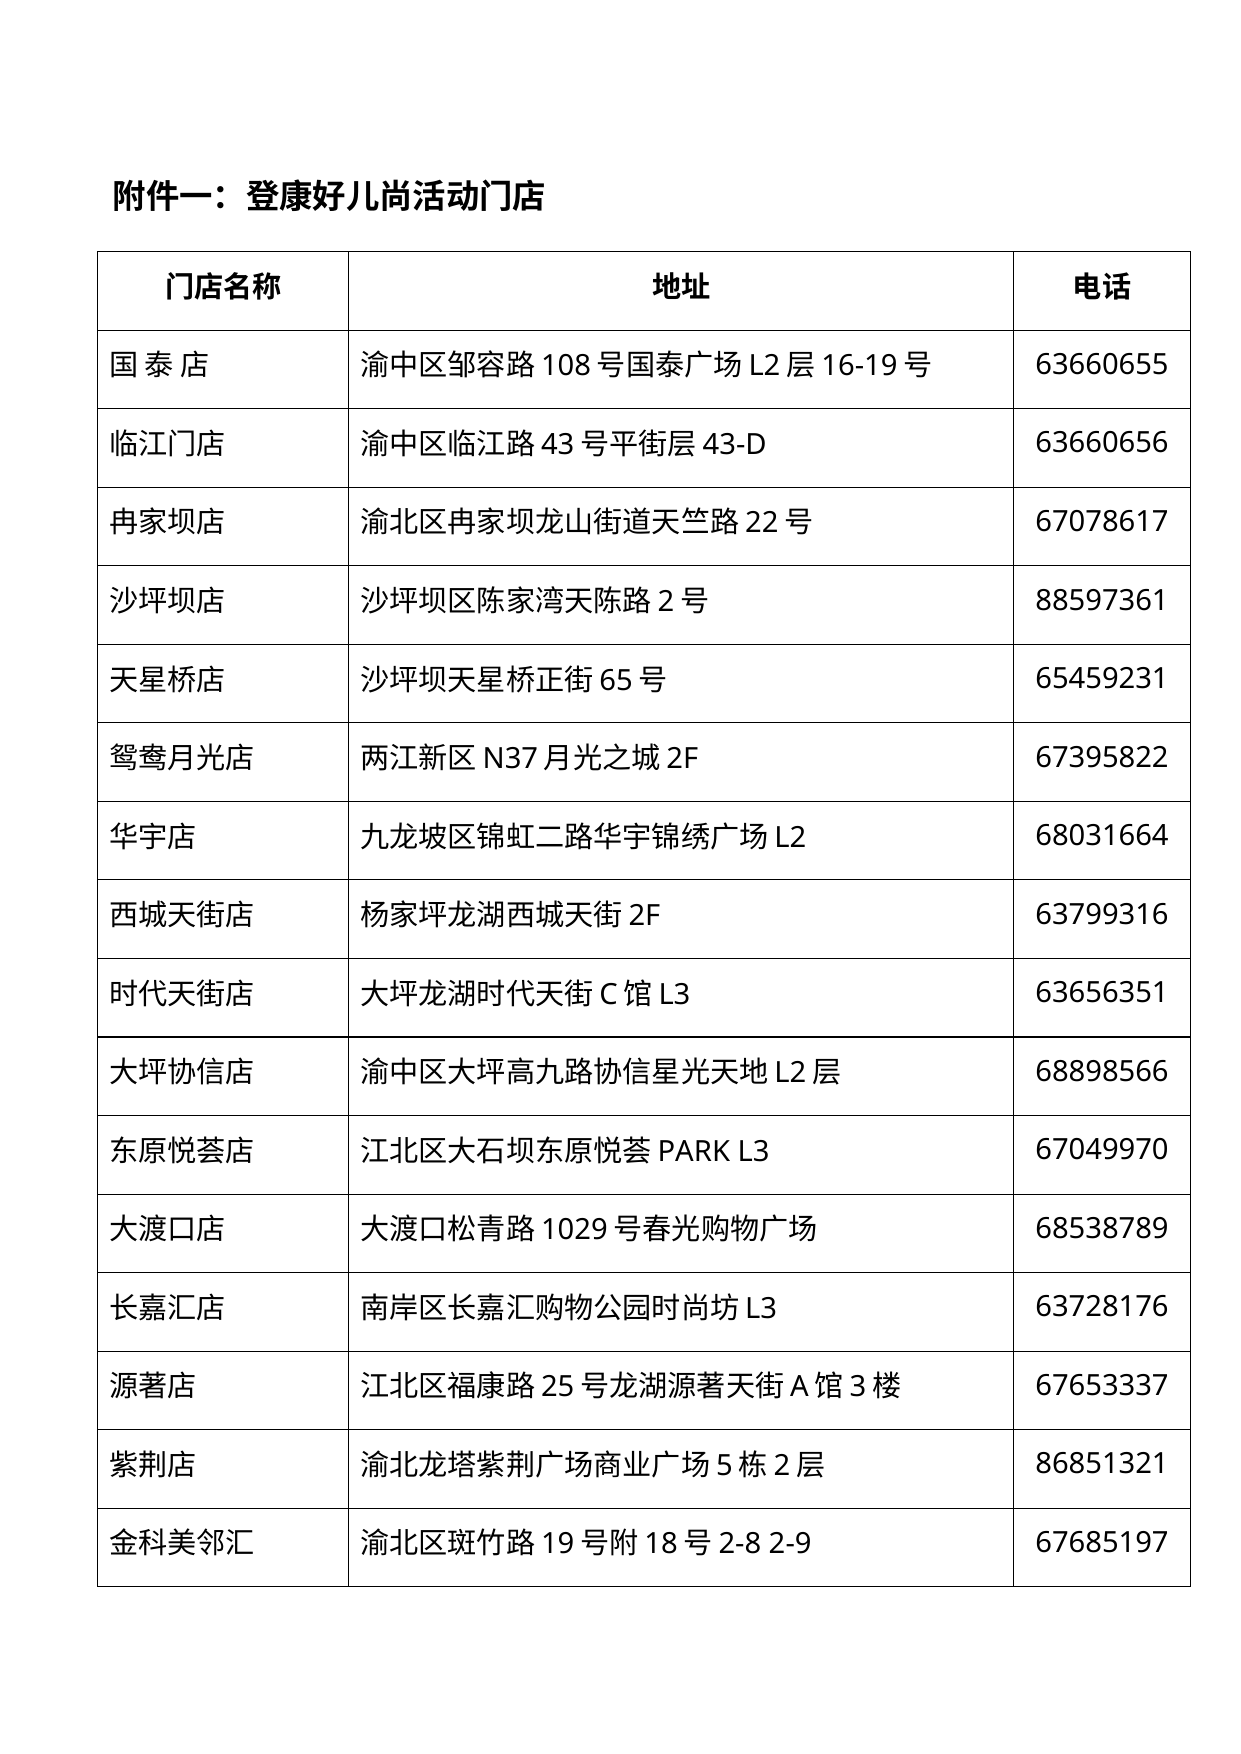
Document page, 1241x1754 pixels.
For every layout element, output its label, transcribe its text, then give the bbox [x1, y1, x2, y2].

table_cell 江北区大石坝东原悦荟PARK L3 [349, 1116, 1013, 1193]
table_cell 大渡口松青路1029号春光购物广场 [349, 1195, 1013, 1272]
table_cell 大坪协信店 [98, 1038, 348, 1115]
table_cell 紫荆店 [98, 1430, 348, 1508]
table_cell 杨家坪龙湖西城天街2F [349, 880, 1013, 958]
table_cell 86851321 [1014, 1430, 1190, 1508]
table_cell 67078617 [1014, 488, 1190, 565]
table_cell 时代天街店 [98, 959, 348, 1036]
table_cell 67685197 [1014, 1509, 1190, 1586]
table_cell 63799316 [1014, 880, 1190, 958]
table_cell 冉家坝店 [98, 488, 348, 565]
table_cell 大坪龙湖时代天街C馆L3 [349, 959, 1013, 1036]
table_cell 沙坪坝区陈家湾天陈路2号 [349, 566, 1013, 644]
table_cell 68031664 [1014, 802, 1190, 879]
table_cell 鸳鸯月光店 [98, 723, 348, 801]
table_cell 临江门店 [98, 409, 348, 487]
table_cell 东原悦荟店 [98, 1116, 348, 1193]
table_cell 西城天街店 [98, 880, 348, 958]
table_cell 渝北区斑竹路19号附18号2-8 2-9 [349, 1509, 1013, 1586]
table_cell 63656351 [1014, 959, 1190, 1036]
table_header 电话 [1014, 252, 1190, 329]
table_cell 65459231 [1014, 645, 1190, 722]
table_cell 渝中区大坪高九路协信星光天地L2层 [349, 1038, 1013, 1115]
table_cell 华宇店 [98, 802, 348, 879]
table_cell 67049970 [1014, 1116, 1190, 1193]
table_cell 渝中区邹容路108号国泰广场L2层16-19号 [349, 331, 1013, 408]
table_cell 渝北龙塔紫荆广场商业广场5栋2层 [349, 1430, 1013, 1508]
table_cell 63728176 [1014, 1273, 1190, 1351]
table_cell 68898566 [1014, 1038, 1190, 1115]
table_cell 67653337 [1014, 1352, 1190, 1429]
table_cell 长嘉汇店 [98, 1273, 348, 1351]
table_cell 88597361 [1014, 566, 1190, 644]
table_cell 源著店 [98, 1352, 348, 1429]
table_cell 63660656 [1014, 409, 1190, 487]
table_cell 天星桥店 [98, 645, 348, 722]
table_cell 金科美邻汇 [98, 1509, 348, 1586]
table_cell 63660655 [1014, 331, 1190, 408]
table_cell 九龙坡区锦虹二路华宇锦绣广场L2 [349, 802, 1013, 879]
table_cell 两江新区N37月光之城2F [349, 723, 1013, 801]
table_cell 渝中区临江路43号平街层43-D [349, 409, 1013, 487]
table_cell 67395822 [1014, 723, 1190, 801]
table_header 门店名称 [98, 252, 348, 329]
text 附件一：登康好儿尚活动门店 [112, 162, 1069, 227]
table_cell 沙坪坝店 [98, 566, 348, 644]
table_cell 68538789 [1014, 1195, 1190, 1272]
table_cell 南岸区长嘉汇购物公园时尚坊L3 [349, 1273, 1013, 1351]
table_cell 江北区福康路25号龙湖源著天街A馆3楼 [349, 1352, 1013, 1429]
table_cell 沙坪坝天星桥正街65号 [349, 645, 1013, 722]
table_cell 大渡口店 [98, 1195, 348, 1272]
table_header 地址 [349, 252, 1013, 329]
table_cell 渝北区冉家坝龙山街道天竺路22号 [349, 488, 1013, 565]
table_cell 国 泰 店 [98, 331, 348, 408]
